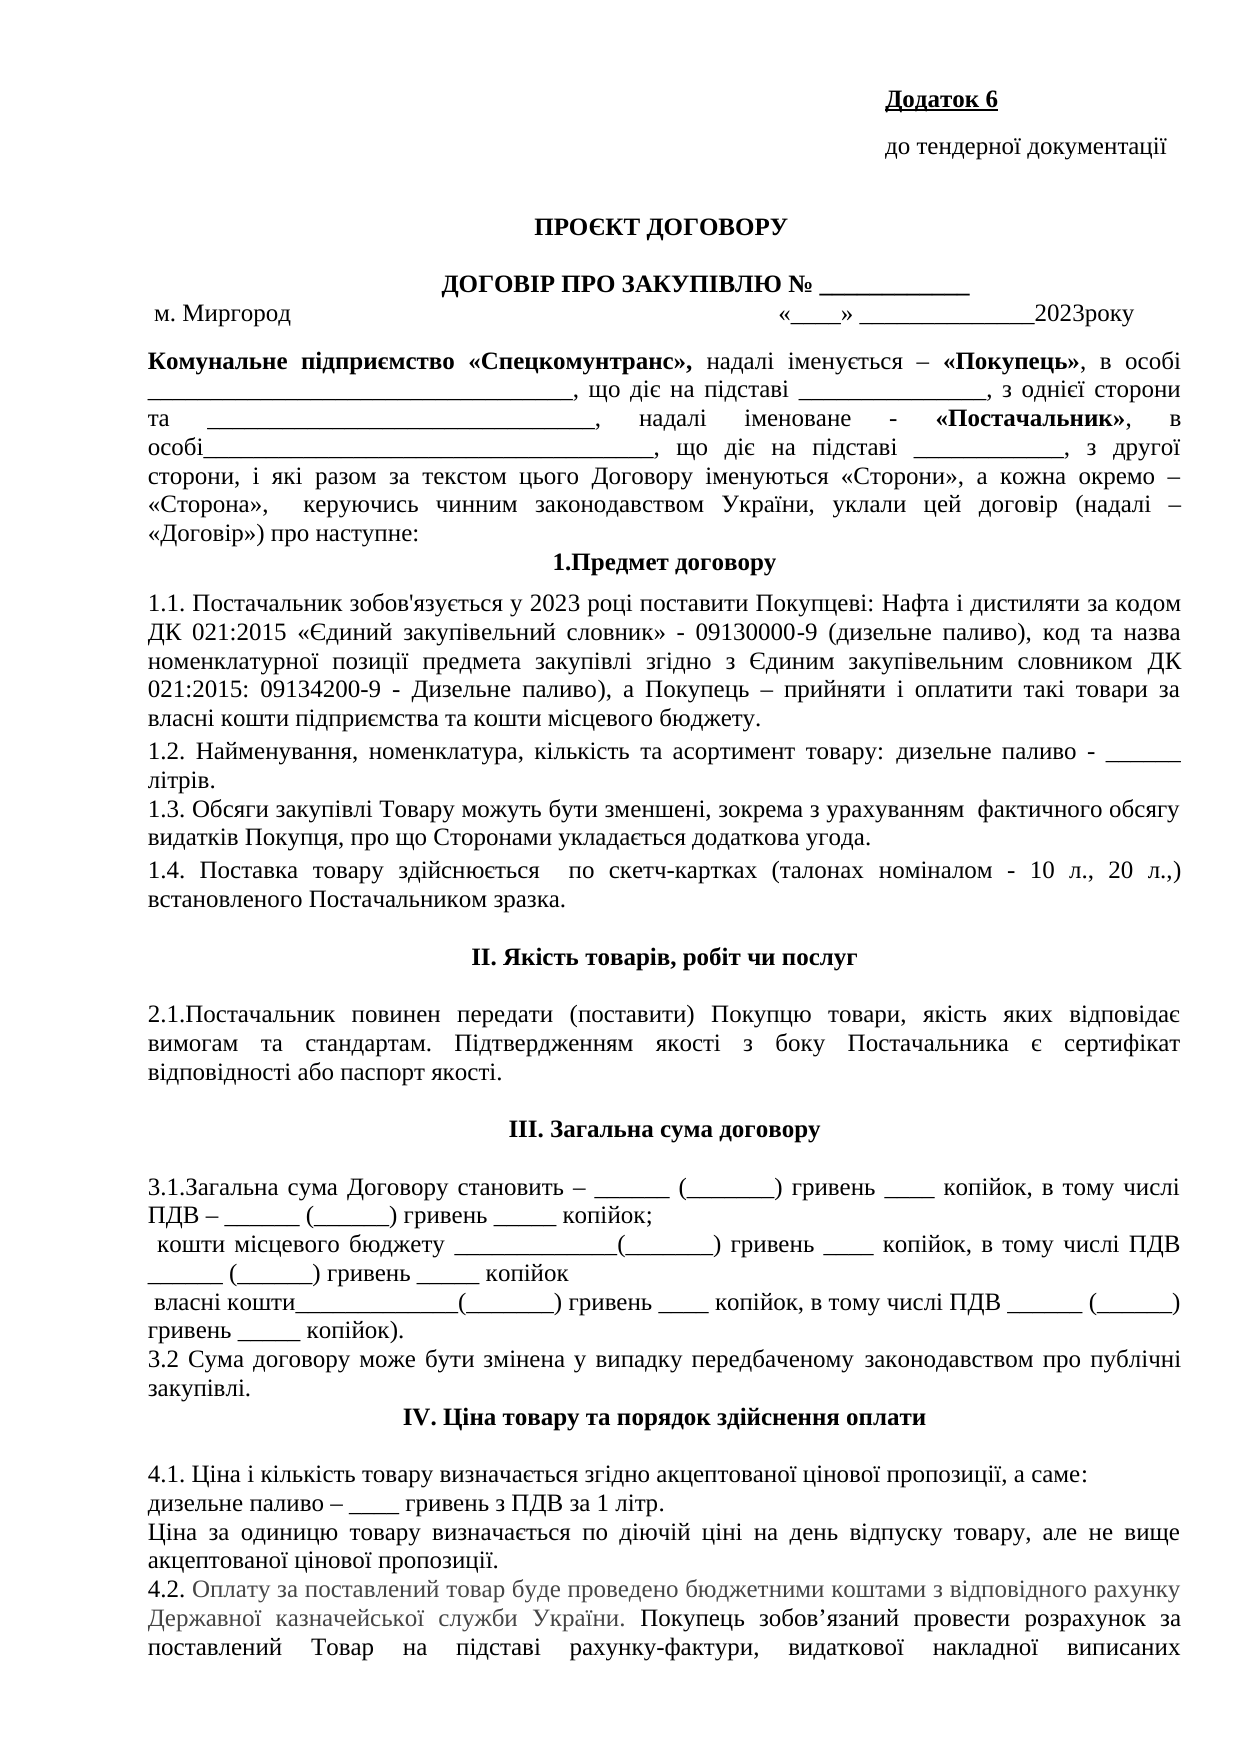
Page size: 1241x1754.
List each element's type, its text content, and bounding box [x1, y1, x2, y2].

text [148, 1574, 1181, 1660]
text 1.1. Постачальник зобов'язується у 2023 році поставити Покупцеві: Нафта і дистиляти за кодом ДК 021:2015 «Єдиний закупівельний словник» - 09130000-9 (дизельне паливо), код та назва номенклатурної позиції предмета закупівлі згідно з Єдиним закупівельним словником ДК 021:2015: 09134200-9 - Дизельне паливо), а Покупець – прийняти і оплатити такі товари за власні кошти підприємства та кошти місцевого бюджету. [148, 588, 1181, 732]
text м. Миргород «____» ______________2023року [148, 298, 1181, 327]
text 4.1. Ціна і кількість товару визначається згідно акцептованої цінової пропозиції, а саме: дизельне паливо – ____ гривень з ПДВ за 1 літр. [148, 1459, 1181, 1517]
text 3.2 Сума договору може бути змінена у випадку передбаченому законодавством про публічні закупівлі. [148, 1344, 1181, 1402]
text до тендерної документації [148, 131, 1167, 159]
text 2.1.Постачальник повинен передати (поставити) Покупцю товари, якість яких відповідає вимогам та стандартам. Підтвердженням якості з боку Постачальника є сертифікат відповідності або паспорт якості. [148, 999, 1181, 1085]
text Ціна за одиницю товару визначається по діючій ціні на день відпуску товару, але не вище акцептованої цінової пропозиції. [148, 1517, 1181, 1574]
text 1.2. Найменування, номенклатура, кількість та асортимент товару: дизельне паливо - ______ літрів. [148, 736, 1181, 794]
subtitle 1.4. Поставка товару здійснюється по скетч-картках (талонах номіналом - 10 л., 20 л.,) встановленого Постачальником зразка. [148, 855, 1181, 913]
text Комунальне підприємство «Спецкомунтранс», надалі іменується – «Покупець», в особі __________________________________, що діє на підставі _______________, з однієї сторони та _______________________________, надалі іменоване - «Постачальник», в особі____________________________________, що діє на підставі ____________, з другої сторони, і які разом за текстом цього Договору іменуються «Сторони», а кожна окремо – «Сторона», керуючись чинним законодавством України, уклали цей договір (надалі – «Договір») про наступне: [148, 346, 1181, 547]
text II. Якість товарів, робіт чи послуг [148, 942, 1181, 970]
text 1.3. Обсяги закупівлі Товару можуть бути зменшені, зокрема з урахуванням фактичного обсягу видатків Покупця, про що Сторонами укладається додаткова угода. [148, 794, 1181, 851]
text ДОГОВІР ПРО ЗАКУПІВЛЮ № ____________ [148, 269, 1181, 298]
text IV. Ціна товару та порядок здійснення оплати [148, 1402, 1181, 1430]
text власні кошти_____________(_______) гривень ____ копійок, в тому числі ПДВ ______ (______) гривень _____ копійок). [148, 1287, 1181, 1344]
text III. Загальна сума договору [148, 1114, 1181, 1143]
text 1.Предмет договору [148, 547, 1181, 576]
text ПРОЄКТ ДОГОВОРУ [148, 212, 1161, 240]
text 3.1.Загальна сума Договору становить – ______ (_______) гривень ____ копійок, в тому числі ПДВ – ______ (______) гривень _____ копійок; [148, 1172, 1181, 1229]
text кошти місцевого бюджету _____________(_______) гривень ____ копійок, в тому числі ПДВ ______ (______) гривень _____ копійок [148, 1229, 1181, 1287]
subtitle Додаток 6 [148, 84, 1161, 113]
